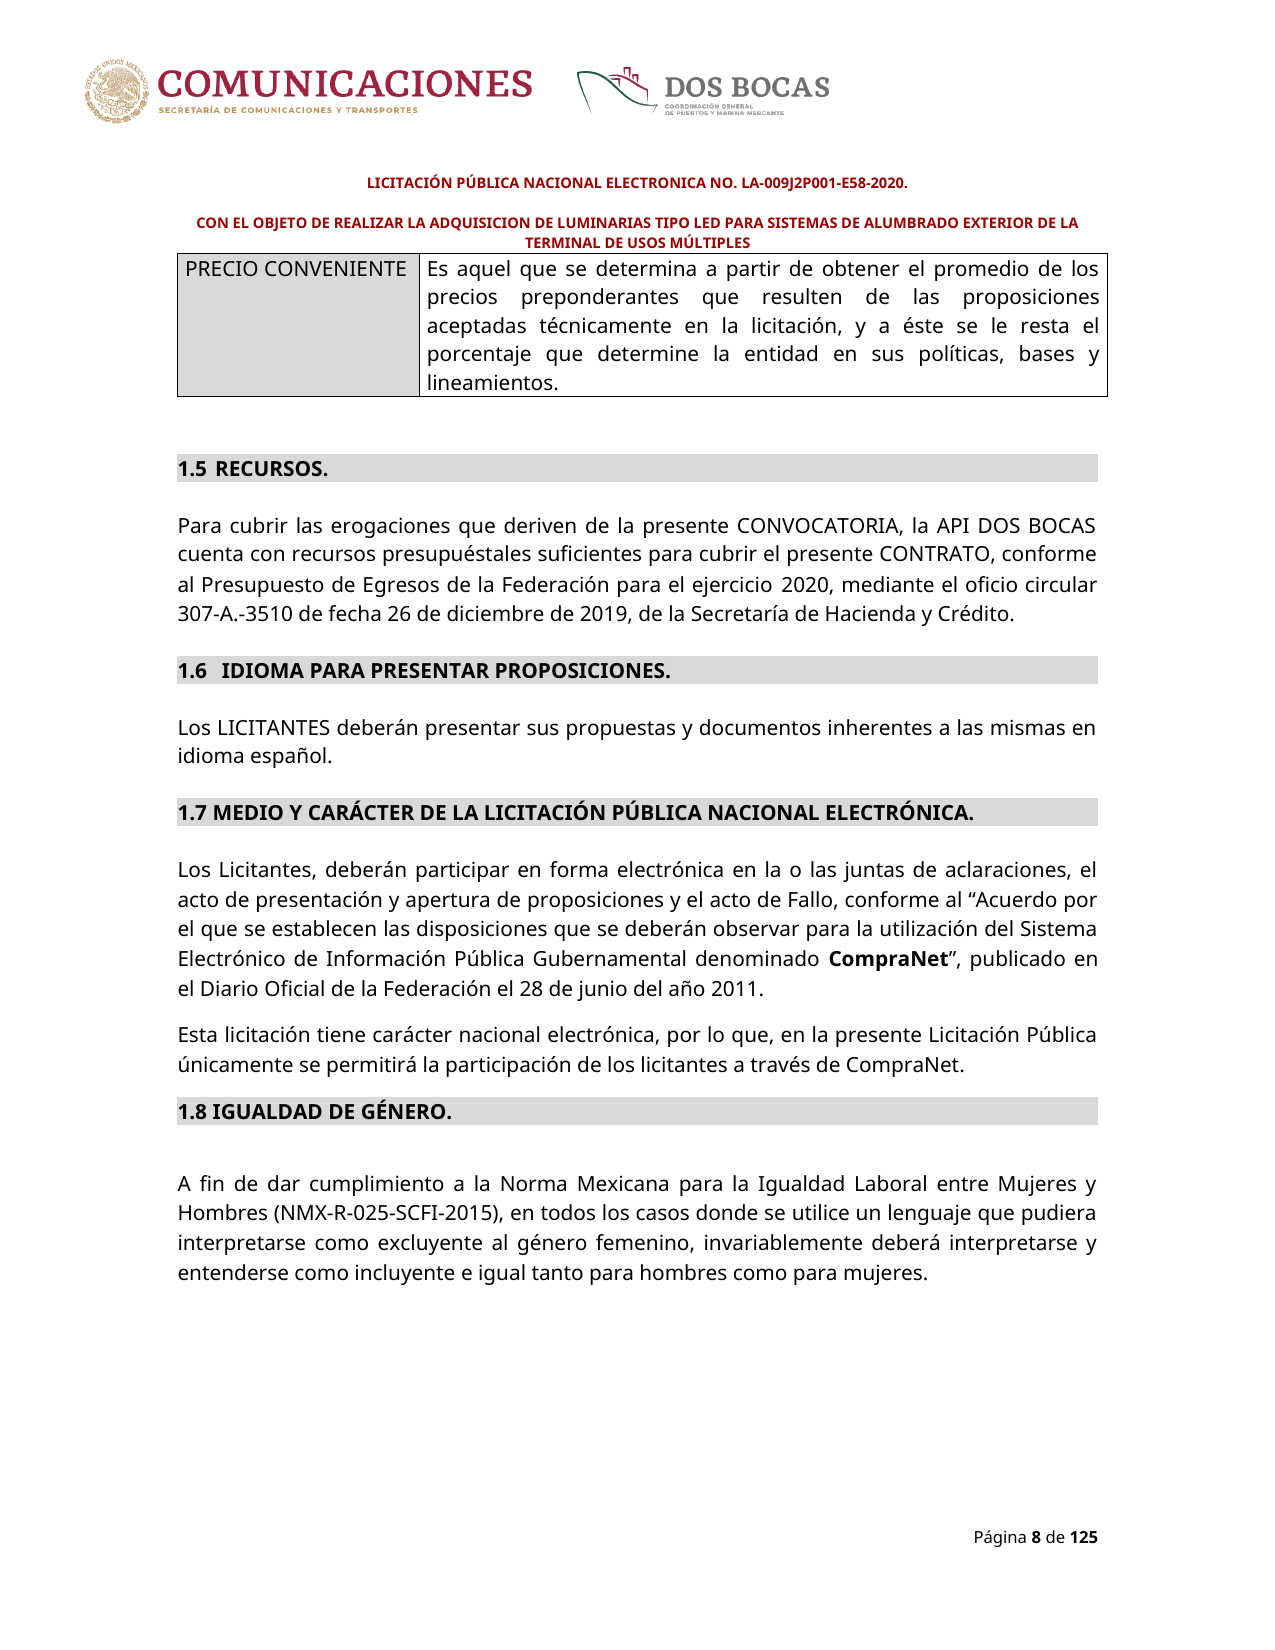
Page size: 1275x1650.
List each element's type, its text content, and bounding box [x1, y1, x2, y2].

table_cell PRECIO CONVENIENTE [178, 254, 419, 396]
picture [577, 67, 829, 115]
text Para cubrir las erogaciones que deriven de la presente CONVOCATORIA, la API DOS BOCAS cuenta con recursos presupuéstales suficientes para cubrir el presente CONTRATO, conforme al Presupuesto de Egresos de la Federación para el ejercicio 2020, mediante el oficio circular 307-A.-3510 de fecha 26 de diciembre de 2019, de la Secretaría de Hacienda y Crédito. [177, 511, 1098, 627]
text Esta licitación tiene carácter nacional electrónica, por lo que, en la presente Licitación Pública únicamente se permitirá la participación de los licitantes a través de CompraNet. [177, 1021, 1098, 1079]
text A fin de dar cumplimiento a la Norma Mexicana para la Igualdad Laboral entre Mujeres y Hombres (NMX-R-025-SCFI-2015), en todos los casos donde se utilice un lenguaje que pudiera interpretarse como excluyente al género femenino, invariablemente deberá interpretarse y entenderse como incluyente e igual tanto para hombres como para mujeres. [177, 1169, 1098, 1286]
table_cell Es aquel que se determina a partir de obtener el promedio de los precios preponderantes que resulten de las proposiciones aceptadas técnicamente en la licitación, y a éste se le resta el porcentaje que determine la entidad en sus políticas, bases y lineamientos. [420, 254, 1107, 396]
text Los LICITANTES deberán presentar sus propuestas y documentos inherentes a las mismas en idioma español. [177, 713, 1098, 769]
text 1.8 IGUALDAD DE GÉNERO. [177, 1097, 1098, 1125]
text 1.6 IDIOMA PARA PRESENTAR PROPOSICIONES. [177, 656, 1098, 684]
text Los Licitantes, deberán participar en forma electrónica en la o las juntas de aclaraciones, el acto de presentación y apertura de proposiciones y el acto de Fallo, conforme al “Acuerdo por el que se establecen las disposiciones que se deberán observar para la utilización del Sistema Electrónico de Información Pública Gubernamental denominado CompraNet”, publicado en el Diario Oficial de la Federación el 28 de junio del año 2011. [177, 855, 1098, 1002]
list RECURSOS. [177, 454, 1098, 482]
text 1.7 MEDIO Y CARÁCTER DE LA LICITACIÓN PÚBLICA NACIONAL ELECTRÓNICA. [177, 798, 1098, 826]
picture [80, 51, 536, 134]
